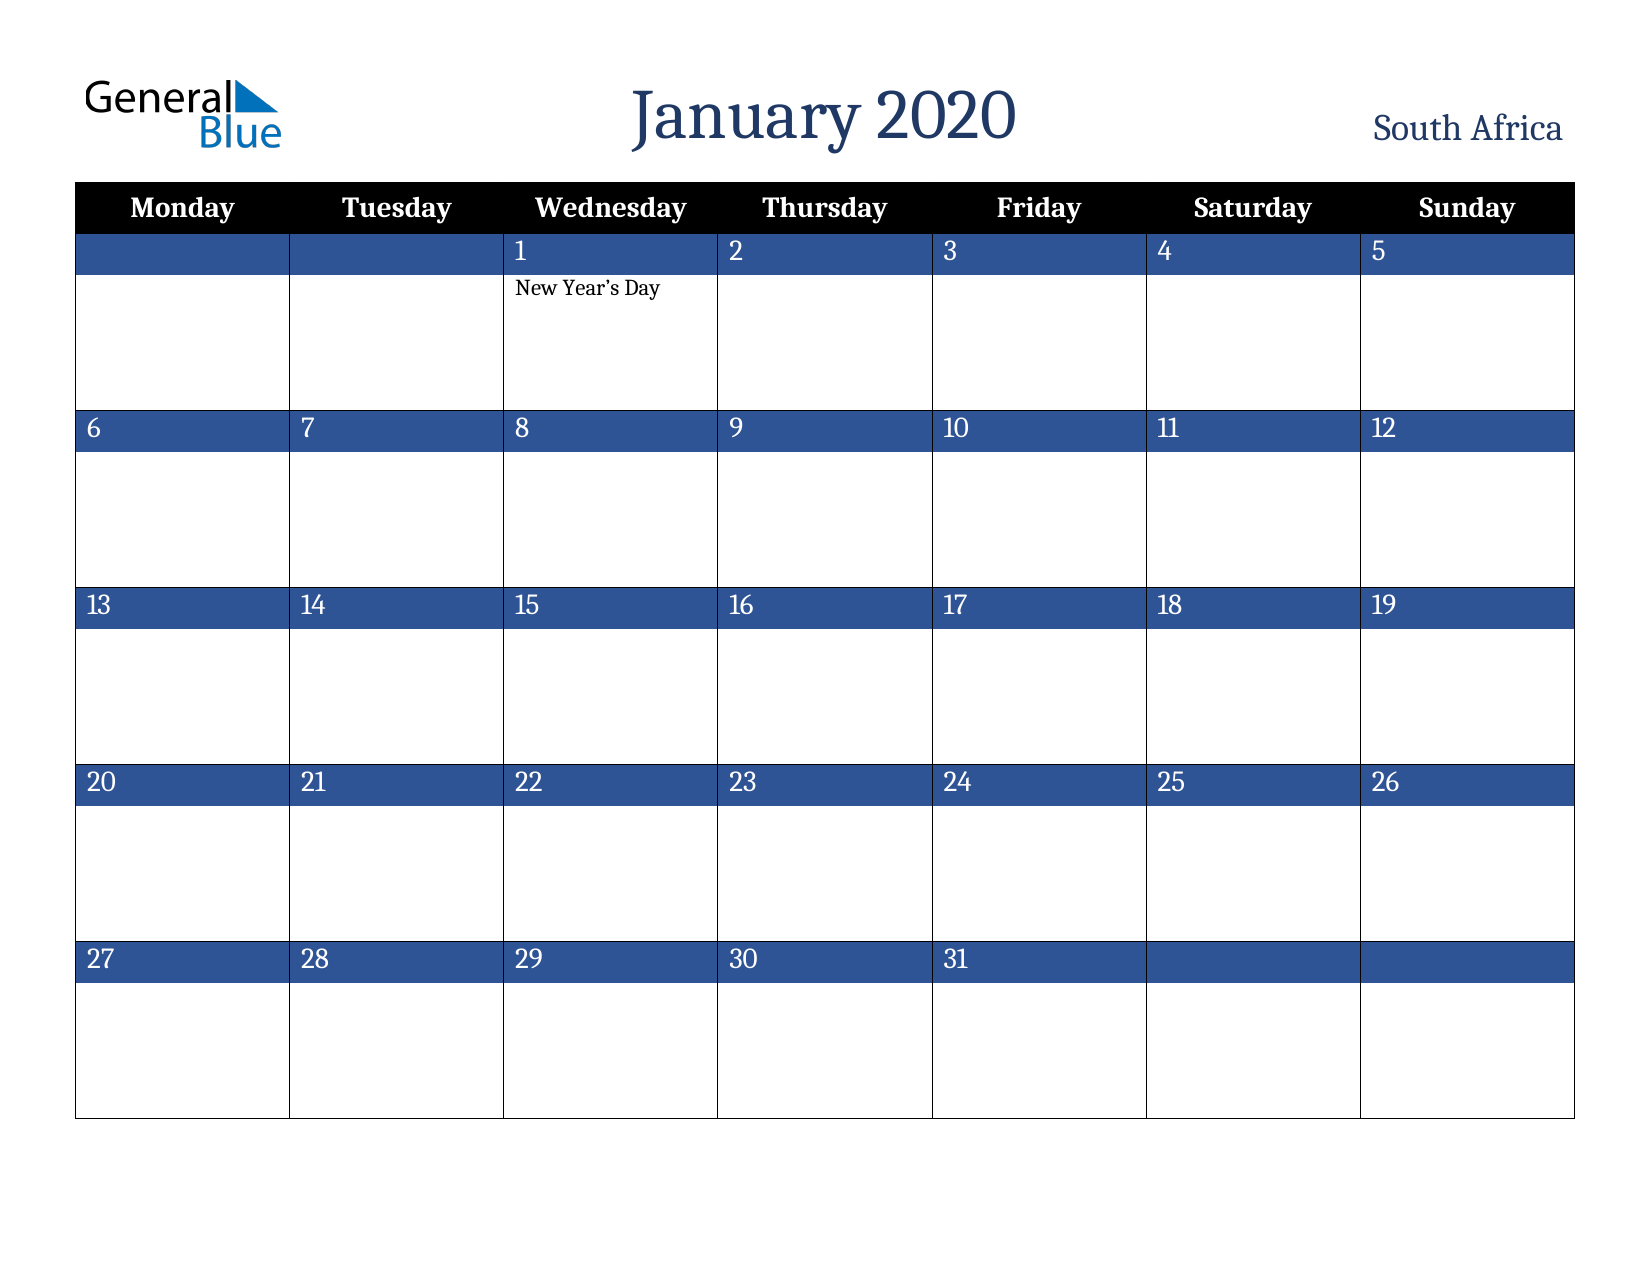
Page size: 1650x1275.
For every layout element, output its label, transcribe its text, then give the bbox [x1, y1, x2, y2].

table_cell [290, 275, 503, 410]
table_cell [76, 452, 289, 587]
table_cell 22 [504, 765, 717, 806]
table_cell 10 [933, 411, 1146, 452]
table_cell [933, 452, 1146, 587]
table_cell 13 [76, 588, 289, 629]
table_cell [1147, 983, 1360, 1118]
table_cell 20 [76, 765, 289, 806]
table_cell [933, 275, 1146, 410]
table_cell 16 [718, 588, 932, 629]
table_cell 14 [290, 588, 503, 629]
table_cell 29 [504, 942, 717, 983]
table_cell [1361, 629, 1574, 764]
table_cell [76, 234, 289, 275]
table_cell [504, 983, 717, 1118]
table_cell 4 [1147, 234, 1360, 275]
table_cell [1361, 942, 1574, 983]
table_cell New Year’s Day [504, 275, 717, 410]
table_cell 17 [933, 588, 1146, 629]
table_cell [290, 629, 503, 764]
table_cell 30 [718, 942, 932, 983]
table_cell [718, 452, 932, 587]
table_cell 21 [290, 765, 503, 806]
table_cell [290, 983, 503, 1118]
table_cell Friday [933, 183, 1146, 233]
table_cell 11 [1147, 411, 1360, 452]
table_cell [1147, 942, 1360, 983]
table_cell [76, 275, 289, 410]
table_cell Tuesday [290, 183, 503, 233]
table_cell 24 [933, 765, 1146, 806]
table_cell Saturday [1147, 183, 1360, 233]
table_cell [1361, 452, 1574, 587]
table_cell Sunday [1361, 183, 1574, 233]
table_cell Wednesday [504, 183, 717, 233]
picture [86, 80, 281, 148]
table_cell 6 [76, 411, 289, 452]
table_cell [504, 806, 717, 941]
table_cell 28 [290, 942, 503, 983]
table_cell [1361, 983, 1574, 1118]
table_header South Africa [1146, 75, 1574, 182]
table_cell [1147, 629, 1360, 764]
table_cell 2 [718, 234, 932, 275]
table_cell 3 [933, 234, 1146, 275]
table_cell 1 [504, 234, 717, 275]
table_cell [933, 629, 1146, 764]
table_cell [76, 806, 289, 941]
table_cell [504, 629, 717, 764]
table_cell [718, 983, 932, 1118]
table_header [76, 75, 503, 182]
table_cell 5 [1361, 234, 1574, 275]
table_cell 9 [718, 411, 932, 452]
table_cell [718, 806, 932, 941]
table_cell 26 [1361, 765, 1574, 806]
table_cell [76, 983, 289, 1118]
table_cell 7 [290, 411, 503, 452]
table_header January 2020 [504, 75, 1146, 182]
table_cell 23 [718, 765, 932, 806]
table_cell [1361, 275, 1574, 410]
table_cell 15 [504, 588, 717, 629]
table_cell [718, 629, 932, 764]
table_cell 8 [504, 411, 717, 452]
table_cell [290, 452, 503, 587]
table_cell [1147, 275, 1360, 410]
table_cell Monday [76, 183, 289, 233]
table_cell 12 [1361, 411, 1574, 452]
table_cell [290, 234, 503, 275]
table_cell [1147, 452, 1360, 587]
table_cell 31 [933, 942, 1146, 983]
table_cell [933, 983, 1146, 1118]
table_cell [718, 275, 932, 410]
table_cell 25 [1147, 765, 1360, 806]
table_cell 27 [76, 942, 289, 983]
table_cell 19 [1361, 588, 1574, 629]
table_cell [76, 629, 289, 764]
table_cell [290, 806, 503, 941]
table_cell [1147, 806, 1360, 941]
table_cell [1361, 806, 1574, 941]
table_cell [504, 452, 717, 587]
table_cell Thursday [718, 183, 932, 233]
table_cell 18 [1147, 588, 1360, 629]
table_cell [933, 806, 1146, 941]
